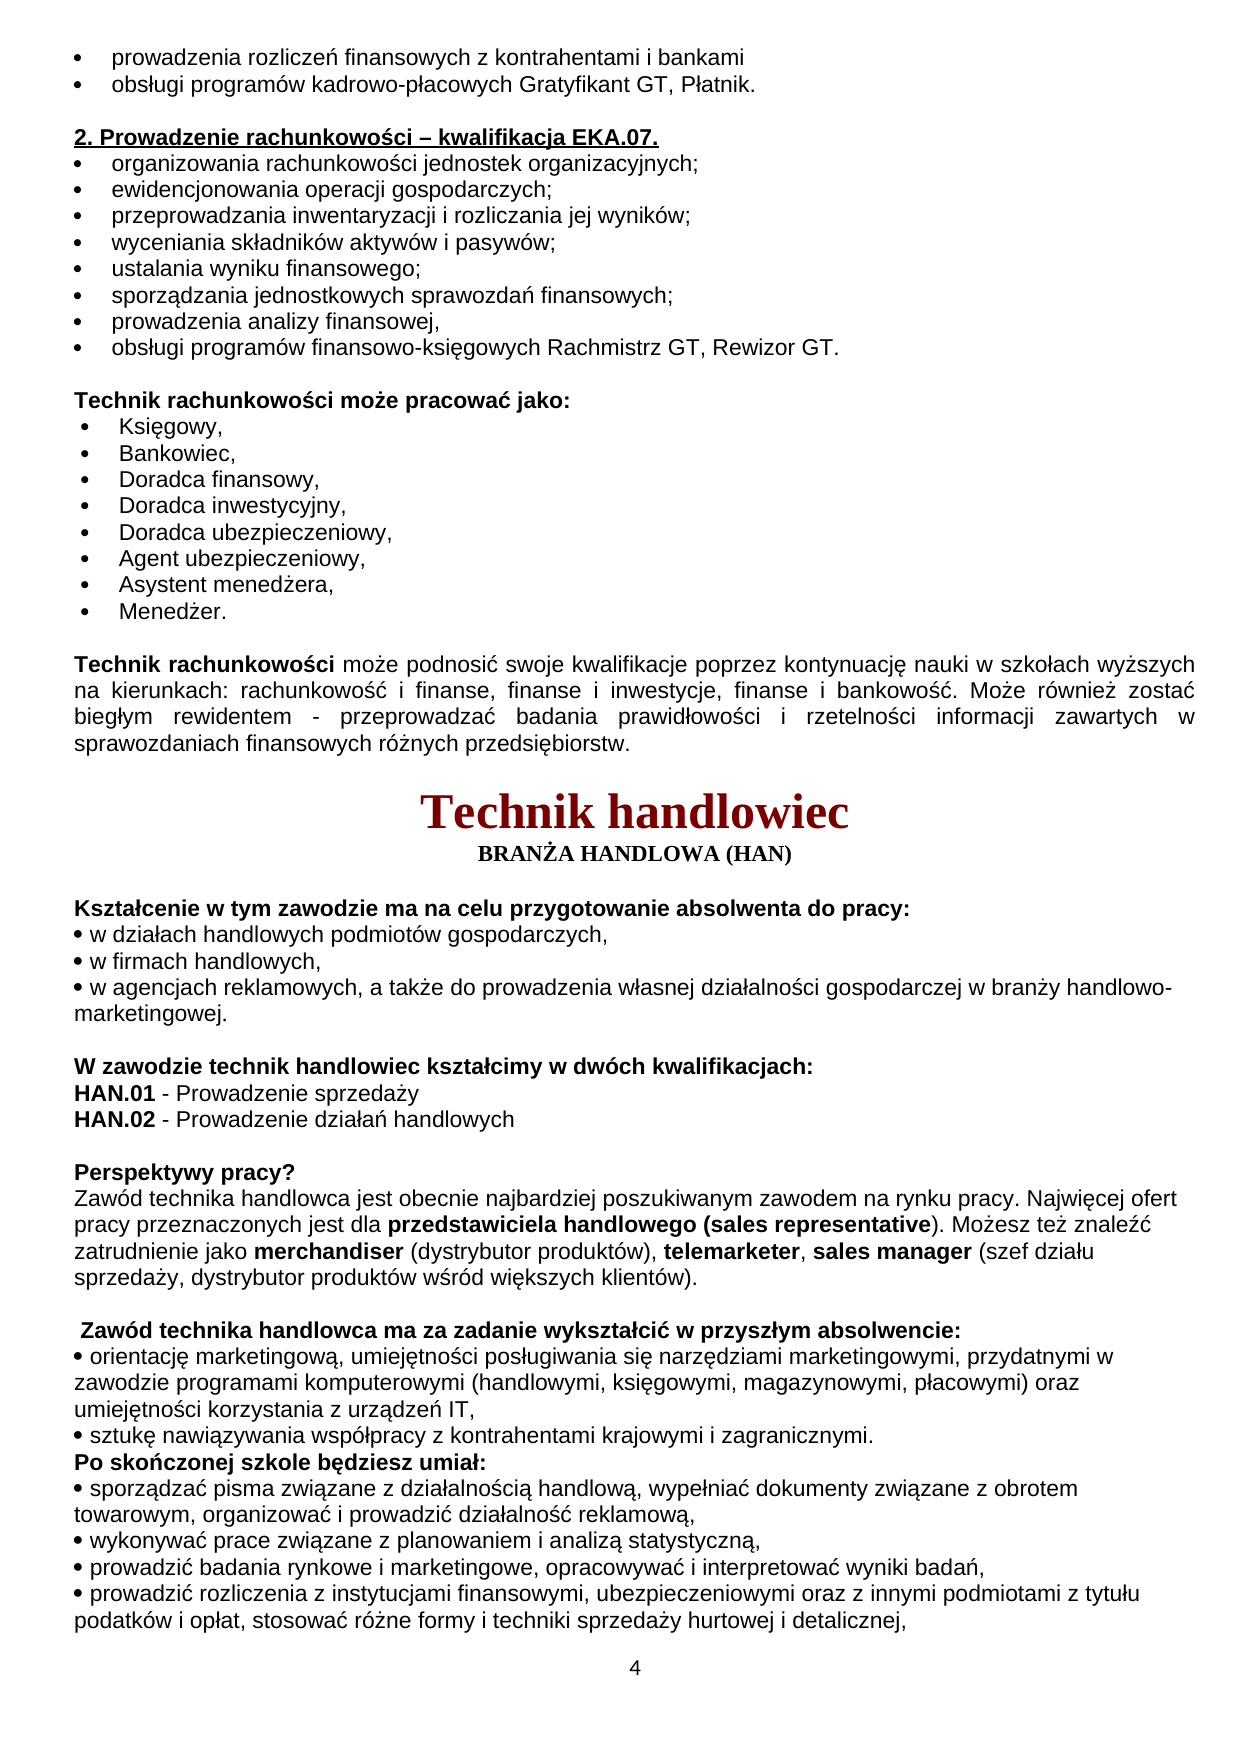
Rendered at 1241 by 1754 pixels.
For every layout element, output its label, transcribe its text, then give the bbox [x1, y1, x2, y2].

text sporządzać pisma związane z działalnością handlową, wypełniać dokumenty związane z obrotem towarowym, organizować i prowadzić działalność reklamową, [74, 1475, 1196, 1527]
list Bankowiec, [81, 440, 1196, 466]
text Technik handlowiec [74, 782, 1196, 840]
text prowadzić badania rynkowe i marketingowe, opracowywać i interpretować wyniki badań, [74, 1554, 1196, 1580]
list obsługi programów finansowo-księgowych Rachmistrz GT, Rewizor GT. [74, 334, 1196, 361]
text Zawód technika handlowca jest obecnie najbardziej poszukiwanym zawodem na rynku pracy. Najwięcej ofert pracy przeznaczonych jest dla przedstawiciela handlowego (sales representative). Możesz też znaleźć zatrudnienie jako merchandiser (dystrybutor produktów), telemarketer, sales manager (szef działu sprzedaży, dystrybutor produktów wśród większych klientów). [74, 1185, 1196, 1290]
text BRANŻA HANDLOWA (HAN) [74, 840, 1196, 866]
text prowadzić rozliczenia z instytucjami finansowymi, ubezpieczeniowymi oraz z innymi podmiotami z tytułu podatków i opłat, stosować różne formy i techniki sprzedaży hurtowej i detalicznej, [74, 1580, 1196, 1633]
text W zawodzie technik handlowiec kształcimy w dwóch kwalifikacjach: [74, 1053, 1196, 1079]
list Agent ubezpieczeniowy, [81, 545, 1196, 571]
text HAN.02 - Prowadzenie działań handlowych [74, 1106, 1196, 1132]
list Doradca inwestycyjny, [81, 492, 1196, 519]
text Kształcenie w tym zawodzie ma na celu przygotowanie absolwenta do pracy: [74, 895, 1196, 921]
list Menedżer. [81, 598, 1196, 624]
text w agencjach reklamowych, a także do prowadzenia własnej działalności gospodarczej w branży handlowo-marketingowej. [74, 974, 1196, 1027]
text Zawód technika handlowca ma za zadanie wykształcić w przyszłym absolwencie: [74, 1317, 1196, 1343]
text Technik rachunkowości może podnosić swoje kwalifikacje poprzez kontynuację nauki w szkołach wyższych na kierunkach: rachunkowość i finanse, finanse i inwestycje, finanse i bankowość. Może również zostać biegłym rewidentem - przeprowadzać badania prawidłowości i rzetelności informacji zawartych w sprawozdaniach finansowych różnych przedsiębiorstw. [74, 651, 1196, 756]
list obsługi programów kadrowo-płacowych Gratyfikant GT, Płatnik. [74, 71, 1196, 97]
text 2. Prowadzenie rachunkowości – kwalifikacja EKA.07. [74, 123, 1196, 150]
text Po skończonej szkole będziesz umiał: [74, 1448, 1196, 1475]
list przeprowadzania inwentaryzacji i rozliczania jej wyników; [74, 202, 1196, 229]
list Asystent menedżera, [81, 571, 1196, 598]
text HAN.01 - Prowadzenie sprzedaży [74, 1079, 1196, 1106]
text orientację marketingową, umiejętności posługiwania się narzędziami marketingowymi, przydatnymi w zawodzie programami komputerowymi (handlowymi, księgowymi, magazynowymi, płacowymi) oraz umiejętności korzystania z urządzeń IT, [74, 1343, 1196, 1422]
list ewidencjonowania operacji gospodarczych; [74, 176, 1196, 202]
text w działach handlowych podmiotów gospodarczych, [74, 921, 1196, 948]
list Księgowy, [81, 413, 1196, 440]
text w firmach handlowych, [74, 948, 1196, 974]
list organizowania rachunkowości jednostek organizacyjnych; [74, 150, 1196, 176]
list ustalania wyniku finansowego; [74, 255, 1196, 282]
text wykonywać prace związane z planowaniem i analizą statystyczną, [74, 1527, 1196, 1554]
text sztukę nawiązywania współpracy z kontrahentami krajowymi i zagranicznymi. [74, 1422, 1196, 1448]
list prowadzenia analizy finansowej, [74, 308, 1196, 334]
list Doradca ubezpieczeniowy, [81, 519, 1196, 545]
text Technik rachunkowości może pracować jako: [74, 387, 1196, 413]
text Perspektywy pracy? [74, 1158, 1196, 1185]
list prowadzenia rozliczeń finansowych z kontrahentami i bankami [74, 44, 1196, 71]
list wyceniania składników aktywów i pasywów; [74, 229, 1196, 255]
list sporządzania jednostkowych sprawozdań finansowych; [74, 282, 1196, 308]
list Doradca finansowy, [81, 466, 1196, 492]
